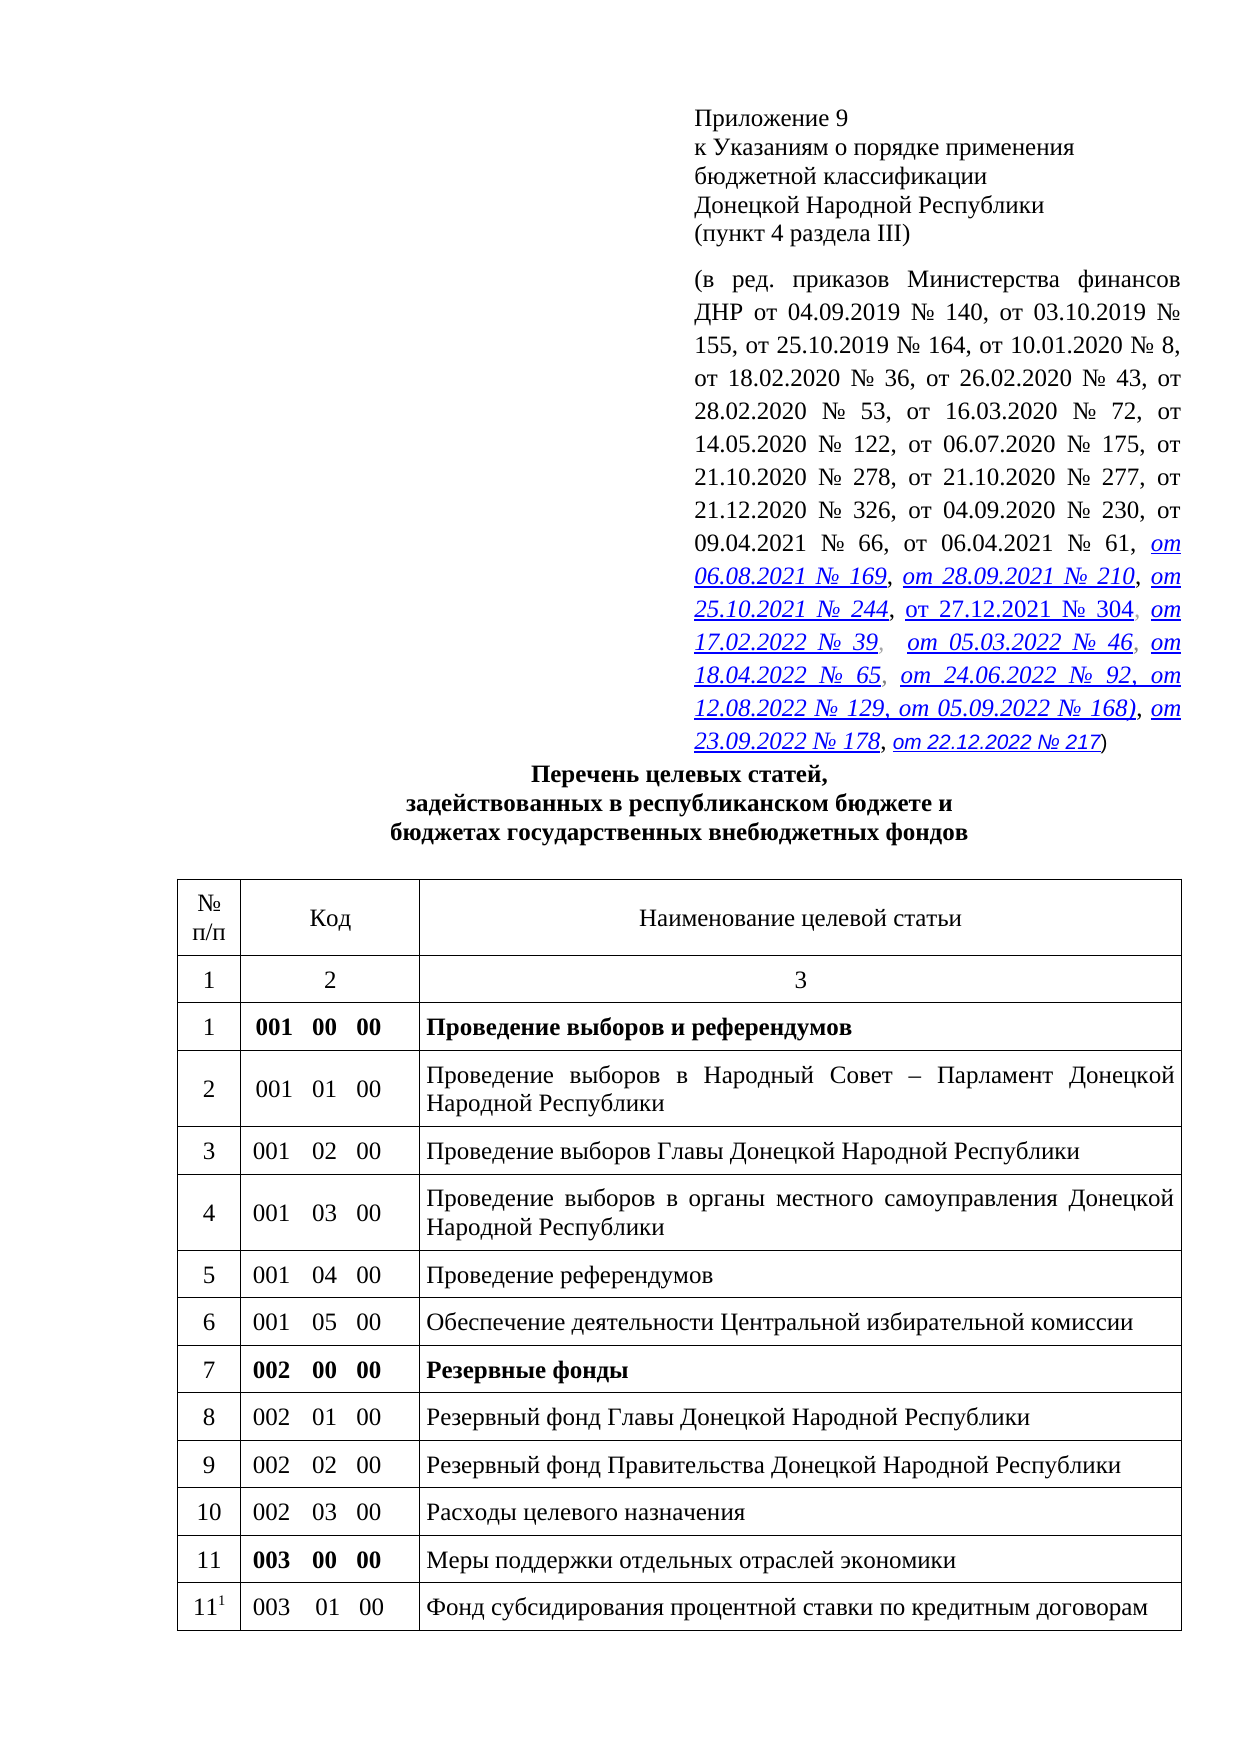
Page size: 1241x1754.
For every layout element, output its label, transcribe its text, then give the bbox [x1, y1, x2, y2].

table_header Наименование целевой статьи [420, 880, 1181, 955]
table_cell 1 [178, 956, 240, 1002]
table_cell Резервный фонд Главы Донецкой Народной Республики [420, 1393, 1181, 1440]
table_cell 6 [178, 1298, 240, 1345]
table_cell 8 [178, 1393, 240, 1440]
table_cell Проведение выборов в органы местного самоуправления Донецкой Народной Республики [420, 1175, 1181, 1250]
table_cell 001 05 00 [241, 1298, 419, 1345]
table_cell Меры поддержки отдельных отраслей экономики [420, 1536, 1181, 1582]
table_cell 002 03 00 [241, 1488, 419, 1535]
table_cell 001 00 00 [241, 1003, 419, 1050]
text бюджетах государственных внебюджетных фондов [177, 817, 1181, 846]
table_cell Обеспечение деятельности Центральной избирательной комиссии [420, 1298, 1181, 1345]
text Приложение 9 [694, 103, 1181, 132]
table_header Код [241, 880, 419, 955]
table_cell 10 [178, 1488, 240, 1535]
table_cell 3 [420, 956, 1181, 1002]
table_cell Расходы целевого назначения [420, 1488, 1181, 1535]
table_cell Проведение выборов Главы Донецкой Народной Республики [420, 1127, 1181, 1173]
table_cell 11 [178, 1536, 240, 1582]
table_cell 002 01 00 [241, 1393, 419, 1440]
table_cell 1 [178, 1003, 240, 1050]
table_header № п/п [178, 880, 240, 955]
table_cell Фонд субсидирования процентной ставки по кредитным договорам [420, 1583, 1181, 1630]
table_cell 001 02 00 [241, 1127, 419, 1173]
table_cell Резервный фонд Правительства Донецкой Народной Республики [420, 1441, 1181, 1487]
text бюджетной классификации [694, 161, 1181, 190]
table_cell 2 [178, 1051, 240, 1126]
table_cell 9 [178, 1441, 240, 1487]
text Донецкой Народной Республики [694, 190, 1181, 218]
table_cell Проведение выборов и референдумов [420, 1003, 1181, 1050]
text к Указаниям о порядке применения [694, 132, 1181, 161]
text (в ред. приказов Министерства финансов ДНР от 04.09.2019 № 140, от 03.10.2019 № 155, от 25.10.2019 № 164, от 10.01.2020 № 8, от 18.02.2020 № 36, от 26.02.2020 № 43, от 28.02.2020 № 53, от 16.03.2020 № 72, от 14.05.2020 № 122, от 06.07.2020 № 175, от 21.10.2020 № 278, от 21.10.2020 № 277, от 21.12.2020 № 326, от 04.09.2020 № 230, от 09.04.2021 № 66, от 06.04.2021 № 61, от 06.08.2021 № 169, от 28.09.2021 № 210, от 25.10.2021 № 244, от 27.12.2021 № 304, от 17.02.2022 № 39, от 05.03.2022 № 46, от 18.04.2022 № 65, от 24.06.2022 № 92, от 12.08.2022 № 129, от 05.09.2022 № 168), от 23.09.2022 № 178, от 22.12.2022 № 217) [694, 264, 1181, 755]
table_cell 2 [241, 956, 419, 1002]
table_cell Проведение выборов в Народный Совет – Парламент Донецкой Народной Республики [420, 1051, 1181, 1126]
table_cell Проведение референдумов [420, 1251, 1181, 1297]
table_cell 003 00 00 [241, 1536, 419, 1582]
table_cell 5 [178, 1251, 240, 1297]
table_cell 111 [178, 1583, 240, 1630]
table_cell 002 00 00 [241, 1346, 419, 1392]
table_cell 4 [178, 1175, 240, 1250]
table_cell 002 02 00 [241, 1441, 419, 1487]
table_cell Резервные фонды [420, 1346, 1181, 1392]
table_cell 001 03 00 [241, 1175, 419, 1250]
table_cell 001 01 00 [241, 1051, 419, 1126]
text Перечень целевых статей, [177, 759, 1181, 788]
text (пункт 4 раздела III) [694, 218, 1181, 247]
table_cell 7 [178, 1346, 240, 1392]
text задействованных в республиканском бюджете и [177, 788, 1181, 817]
table_cell 3 [178, 1127, 240, 1173]
table_cell 003 01 00 [241, 1583, 419, 1630]
table_cell 001 04 00 [241, 1251, 419, 1297]
